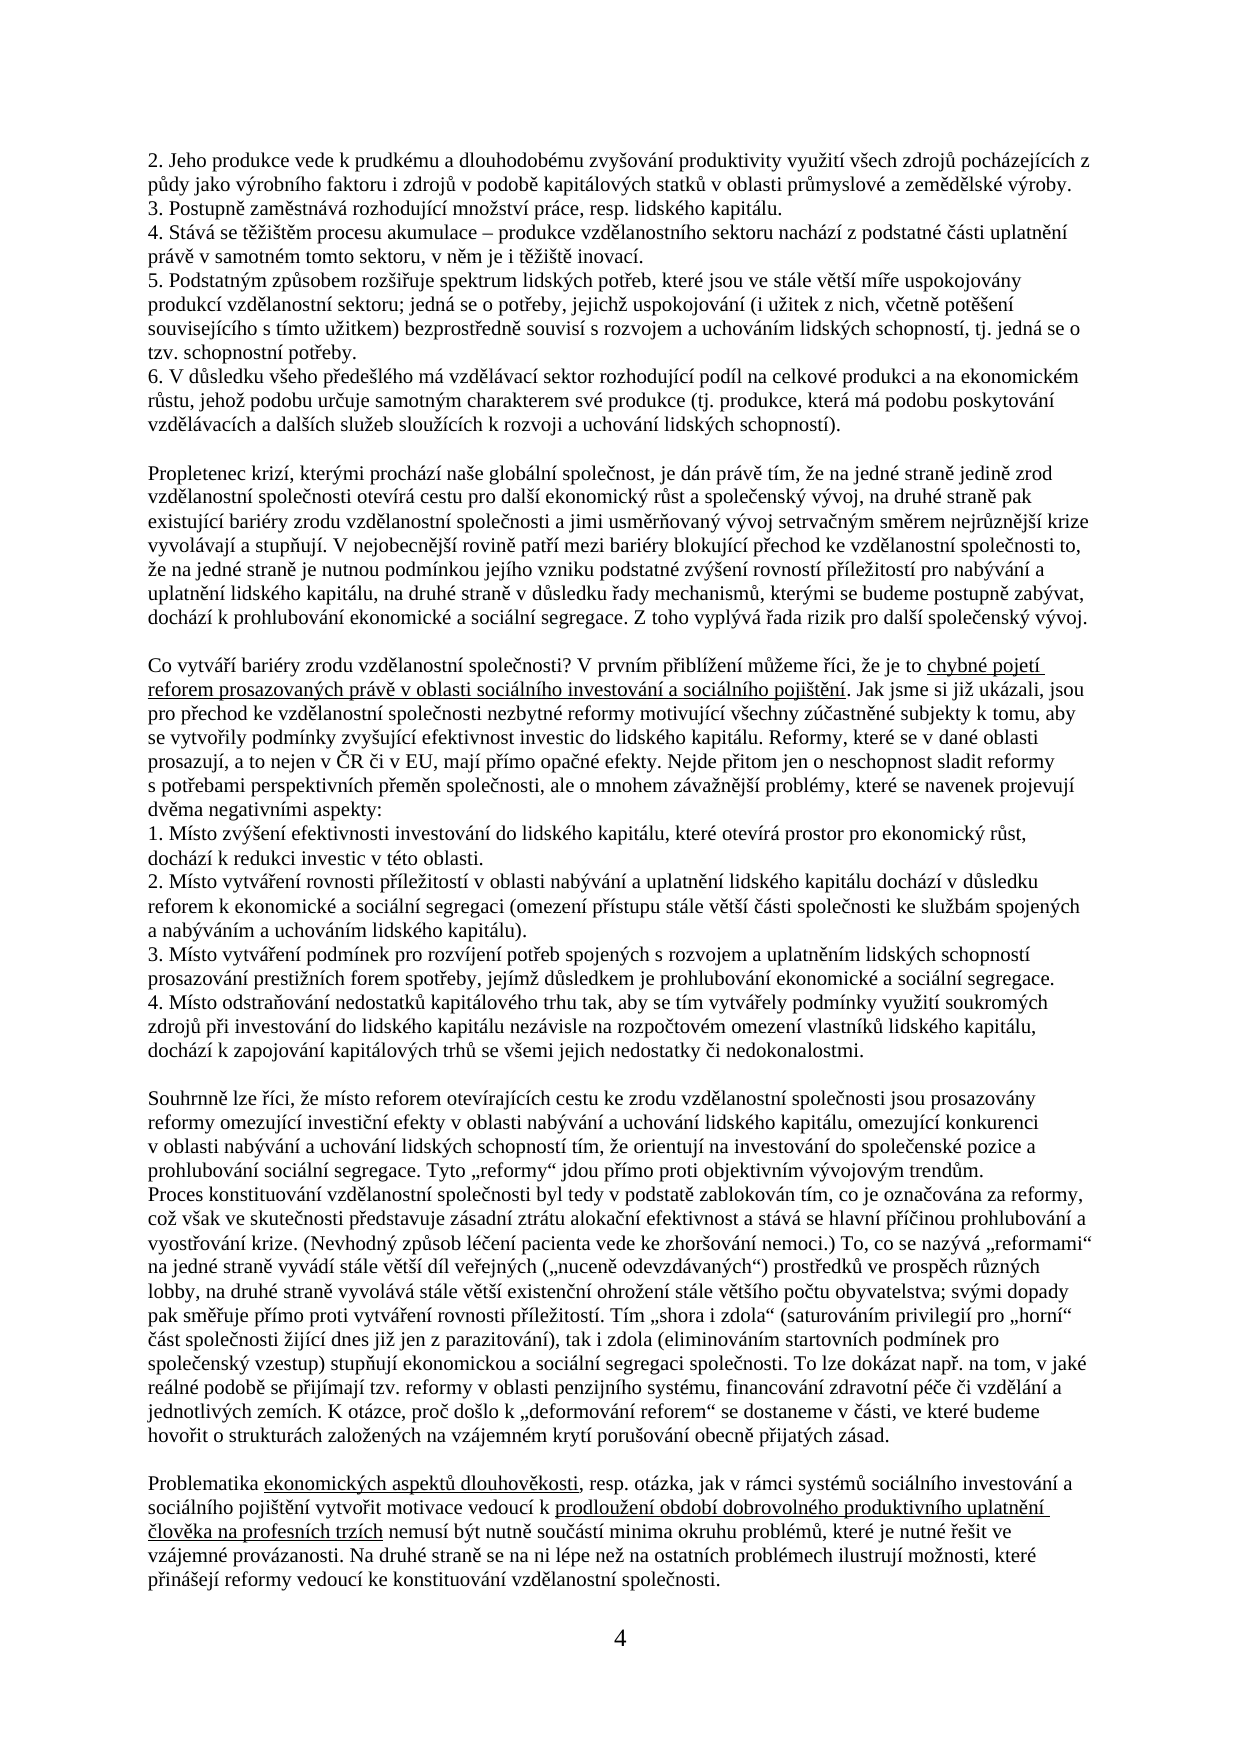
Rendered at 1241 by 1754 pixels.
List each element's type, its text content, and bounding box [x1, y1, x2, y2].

text 1. Místo zvýšení efektivnosti investování do lidského kapitálu, které otevírá prostor pro ekonomický růst, dochází k redukci investic v této oblasti. [148, 821, 1093, 869]
text 2. Místo vytváření rovnosti příležitostí v oblasti nabývání a uplatnění lidského kapitálu dochází v důsledku reforem k ekonomické a sociální segregaci (omezení přístupu stále větší části společnosti ke službám spojených a nabýváním a uchováním lidského kapitálu). [148, 869, 1093, 942]
text Propletenec krizí, kterými prochází naše globální společnost, je dán právě tím, že na jedné straně jedině zrod vzdělanostní společnosti otevírá cestu pro další ekonomický růst a společenský vývoj, na druhé straně pak existující bariéry zrodu vzdělanostní společnosti a jimi usměrňovaný vývoj setrvačným směrem nejrůznější krize vyvolávají a stupňují. V nejobecnější rovině patří mezi bariéry blokující přechod ke vzdělanostní společnosti to, že na jedné straně je nutnou podmínkou jejího vzniku podstatné zvýšení rovností příležitostí pro nabývání a uplatnění lidského kapitálu, na druhé straně v důsledku řady mechanismů, kterými se budeme postupně zabývat, dochází k prohlubování ekonomické a sociální segregace. Z toho vyplývá řada rizik pro další společenský vývoj. [148, 460, 1093, 629]
text Souhrnně lze říci, že místo reforem otevírajících cestu ke zrodu vzdělanostní společnosti jsou prosazovány reformy omezující investiční efekty v oblasti nabývání a uchování lidského kapitálu, omezující konkurenci v oblasti nabývání a uchování lidských schopností tím, že orientují na investování do společenské pozice a prohlubování sociální segregace. Tyto „reformy“ jdou přímo proti objektivním vývojovým trendům. [148, 1086, 1093, 1182]
text 4. Místo odstraňování nedostatků kapitálového trhu tak, aby se tím vytvářely podmínky využití soukromých zdrojů při investování do lidského kapitálu nezávisle na rozpočtovém omezení vlastníků lidského kapitálu, dochází k zapojování kapitálových trhů se všemi jejich nedostatky či nedokonalostmi. [148, 990, 1093, 1062]
text 6. V důsledku všeho předešlého má vzdělávací sektor rozhodující podíl na celkové produkci a na ekonomickém růstu, jehož podobu určuje samotným charakterem své produkce (tj. produkce, která má podobu poskytování vzdělávacích a dalších služeb sloužících k rozvoji a uchování lidských schopností). [148, 364, 1093, 436]
text 3. Postupně zaměstnává rozhodující množství práce, resp. lidského kapitálu. [148, 196, 1093, 220]
text Co vytváří bariéry zrodu vzdělanostní společnosti? V prvním přiblížení můžeme říci, že je to chybné pojetí reforem prosazovaných právě v oblasti sociálního investování a sociálního pojištění. Jak jsme si již ukázali, jsou pro přechod ke vzdělanostní společnosti nezbytné reformy motivující všechny zúčastněné subjekty k tomu, aby se vytvořily podmínky zvyšující efektivnost investic do lidského kapitálu. Reformy, které se v dané oblasti prosazují, a to nejen v ČR či v EU, mají přímo opačné efekty. Nejde přitom jen o neschopnost sladit reformy s potřebami perspektivních přeměn společnosti, ale o mnohem závažnější problémy, které se navenek projevují dvěma negativními aspekty: [148, 653, 1093, 821]
text 5. Podstatným způsobem rozšiřuje spektrum lidských potřeb, které jsou ve stále větší míře uspokojovány produkcí vzdělanostní sektoru; jedná se o potřeby, jejichž uspokojování (i užitek z nich, včetně potěšení souvisejícího s tímto užitkem) bezprostředně souvisí s rozvojem a uchováním lidských schopností, tj. jedná se o tzv. schopnostní potřeby. [148, 268, 1093, 364]
text 4. Stává se těžištěm procesu akumulace – produkce vzdělanostního sektoru nachází z podstatné části uplatnění právě v samotném tomto sektoru, v něm je i těžiště inovací. [148, 220, 1093, 268]
text Problematika ekonomických aspektů dlouhověkosti, resp. otázka, jak v rámci systémů sociálního investování a sociálního pojištění vytvořit motivace vedoucí k prodloužení období dobrovolného produktivního uplatnění člověka na profesních trzích nemusí být nutně součástí minima okruhu problémů, které je nutné řešit ve vzájemné provázanosti. Na druhé straně se na ni lépe než na ostatních problémech ilustrují možnosti, které přinášejí reformy vedoucí ke konstituování vzdělanostní společnosti. [148, 1471, 1093, 1591]
text 3. Místo vytváření podmínek pro rozvíjení potřeb spojených s rozvojem a uplatněním lidských schopností prosazování prestižních forem spotřeby, jejímž důsledkem je prohlubování ekonomické a sociální segregace. [148, 942, 1093, 990]
text Proces konstituování vzdělanostní společnosti byl tedy v podstatě zablokován tím, co je označována za reformy, což však ve skutečnosti představuje zásadní ztrátu alokační efektivnost a stává se hlavní příčinou prohlubování a vyostřování krize. (Nevhodný způsob léčení pacienta vede ke zhoršování nemoci.) To, co se nazývá „reformami“ na jedné straně vyvádí stále větší díl veřejných („nuceně odevzdávaných“) prostředků ve prospěch různých lobby, na druhé straně vyvolává stále větší existenční ohrožení stále většího počtu obyvatelstva; svými dopady pak směřuje přímo proti vytváření rovnosti příležitostí. Tím „shora i zdola“ (saturováním privilegií pro „horní“ část společnosti žijící dnes již jen z parazitování), tak i zdola (eliminováním startovních podmínek pro společenský vzestup) stupňují ekonomickou a sociální segregaci společnosti. To lze dokázat např. na tom, v jaké reálné podobě se přijímají tzv. reformy v oblasti penzijního systému, financování zdravotní péče či vzdělání a jednotlivých zemích. K otázce, proč došlo k „deformování reforem“ se dostaneme v části, ve které budeme hovořit o strukturách založených na vzájemném krytí porušování obecně přijatých zásad. [148, 1182, 1093, 1447]
text 2. Jeho produkce vede k prudkému a dlouhodobému zvyšování produktivity využití všech zdrojů pocházejících z půdy jako výrobního faktoru i zdrojů v podobě kapitálových statků v oblasti průmyslové a zemědělské výroby. [148, 148, 1093, 196]
